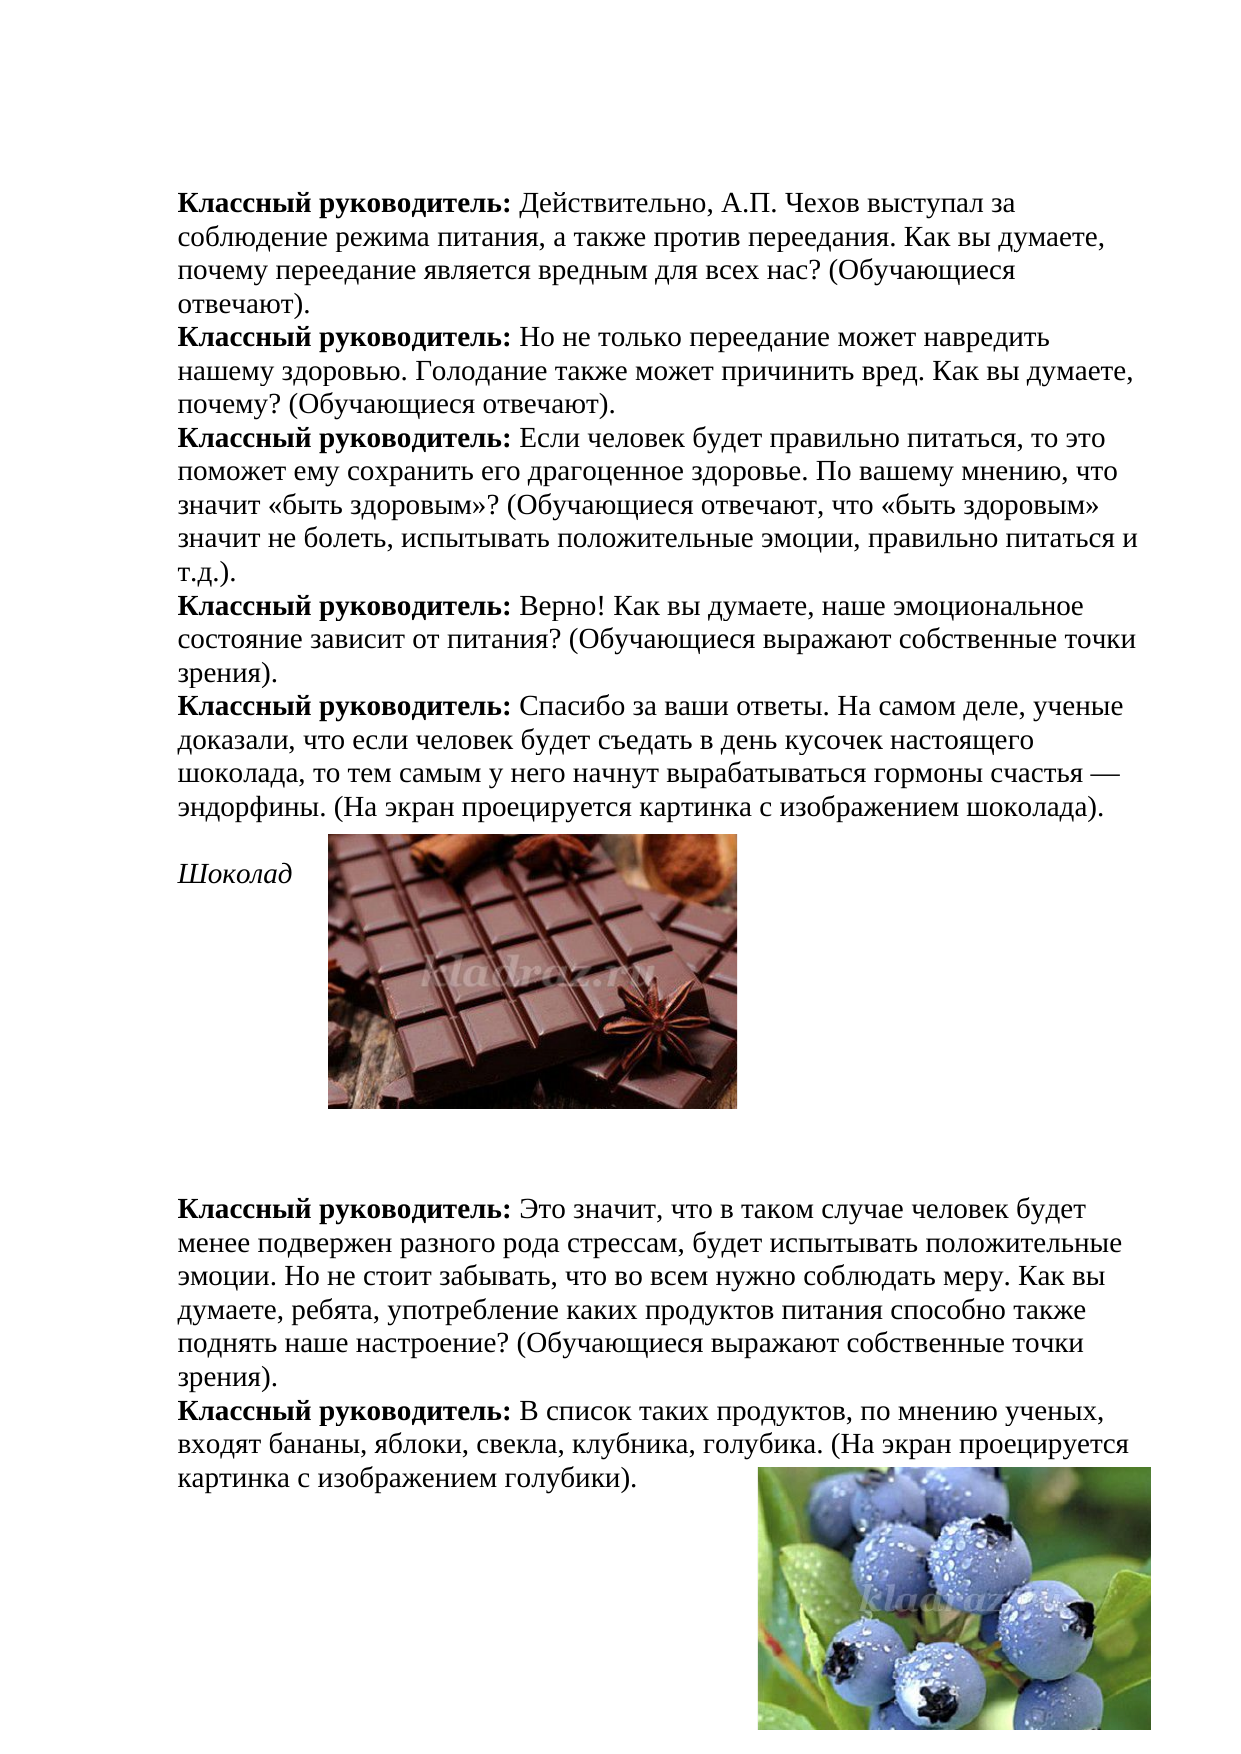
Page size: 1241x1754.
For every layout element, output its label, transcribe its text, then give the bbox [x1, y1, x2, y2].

text Классный руководитель: Это значит, что в таком случае человек будет менее подвержен разного рода стрессам, будет испытывать положительные эмоции. Но не стоит забывать, что во всем нужно соблюдать меру. Как вы думаете, ребята, употребление каких продуктов питания способно также поднять наше настроение? (Обучающиеся выражают собственные точки зрения). Классный руководитель: В список таких продуктов, по мнению ученых, входят бананы, яблоки, свекла, клубника, голубика. (На экран проецируется картинка с изображением голубики). [177, 1158, 1152, 1555]
picture [328, 834, 738, 1109]
picture [757, 1467, 1151, 1730]
text Классный руководитель: Действительно, А.П. Чехов выступал за соблюдение режима питания, а также против переедания. Как вы думаете, почему переедание является вредным для всех нас? (Обучающиеся отвечают). Классный руководитель: Но не только переедание может навредить нашему здоровью. Голодание также может причинить вред. Как вы думаете, почему? (Обучающиеся отвечают). Классный руководитель: Если человек будет правильно питаться, то это поможет ему сохранить его драгоценное здоровье. По вашему мнению, что значит «быть здоровым»? (Обучающиеся отвечают, что «быть здоровым» значит не болеть, испытывать положительные эмоции, правильно питаться и т.д.). Классный руководитель: Верно! Как вы думаете, наше эмоциональное состояние зависит от питания? (Обучающиеся выражают собственные точки зрения). Классный руководитель: Спасибо за ваши ответы. На самом деле, ученые доказали, что если человек будет съедать в день кусочек настоящего шоколада, то тем самым у него начнут вырабатываться гормоны счастья — эндорфины. (На экран проецируется картинка с изображением шоколада). Шоколад [177, 152, 1152, 889]
